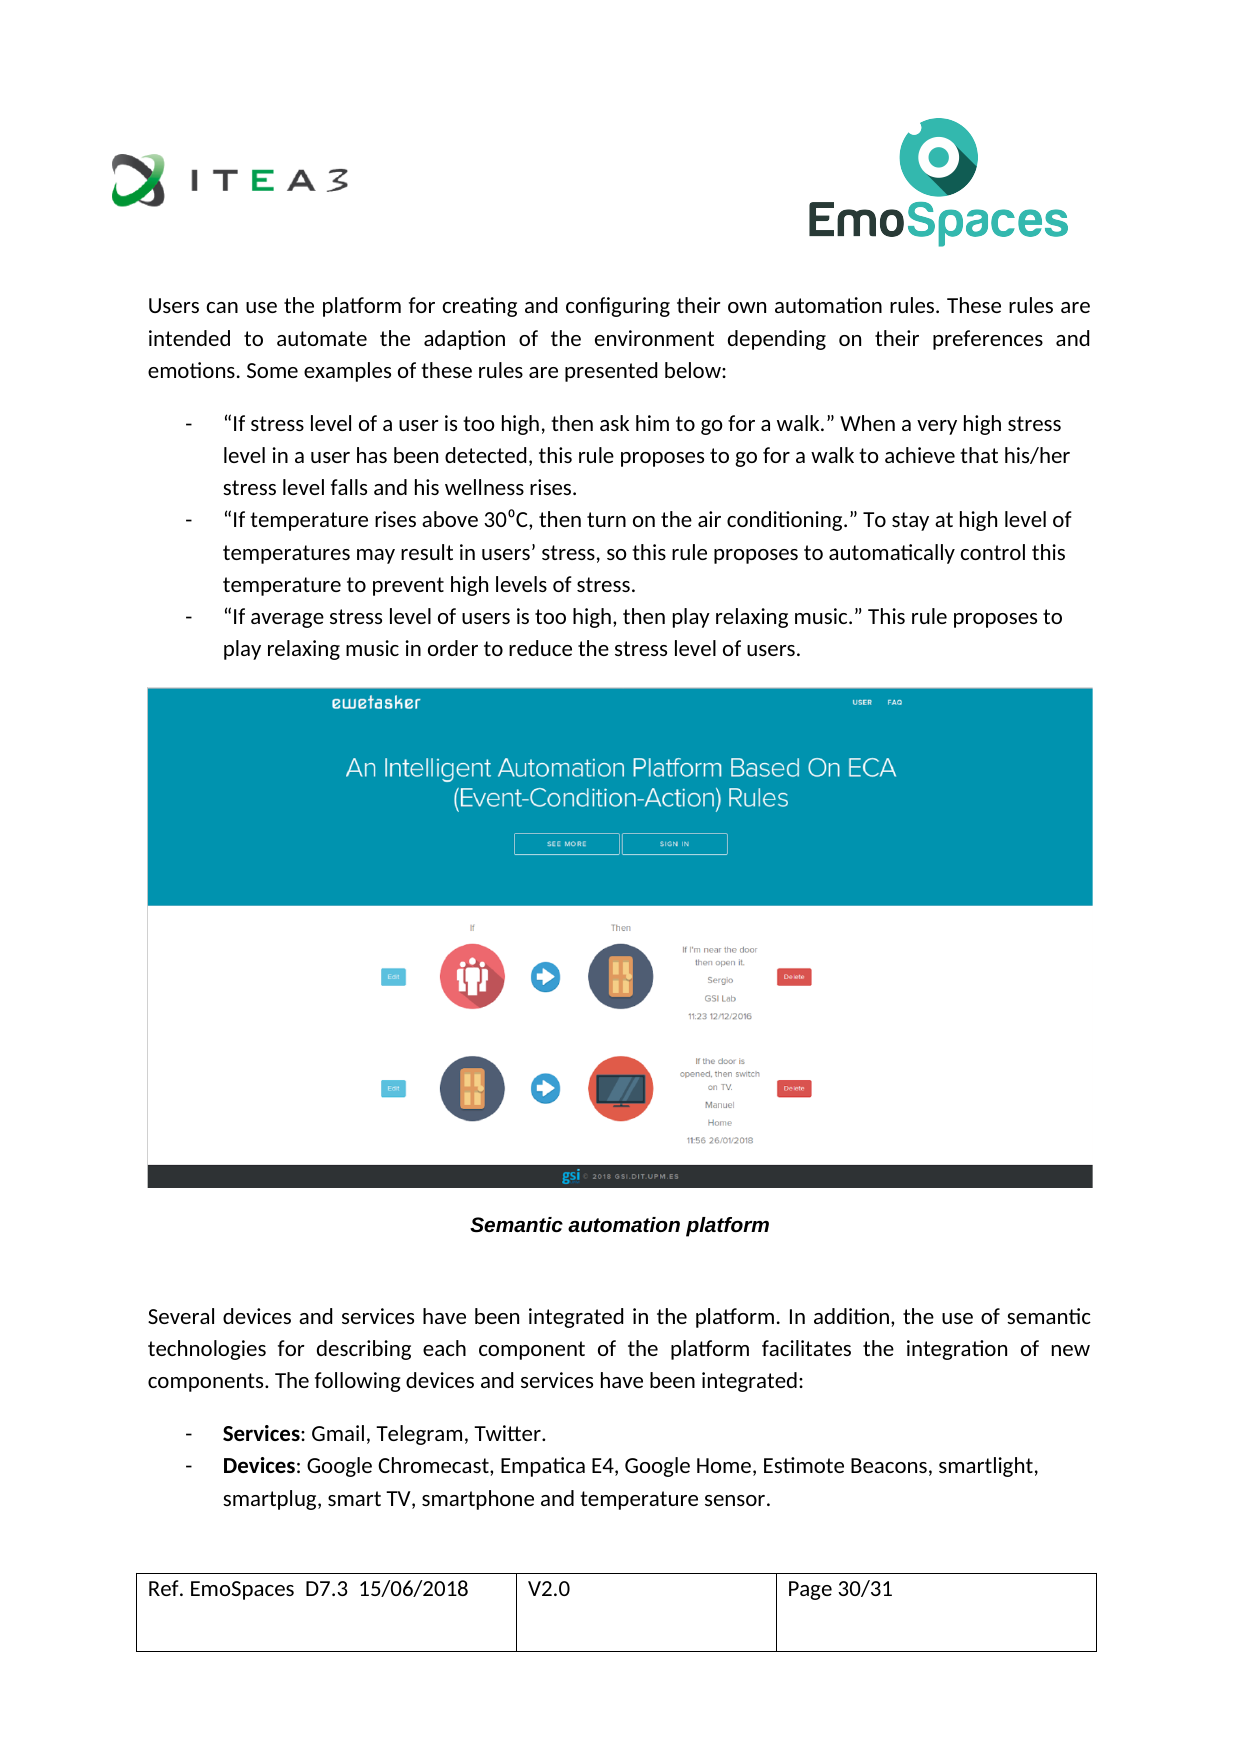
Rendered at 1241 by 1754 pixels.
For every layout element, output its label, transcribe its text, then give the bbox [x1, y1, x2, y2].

picture [147, 687, 1093, 1188]
list Services: Gmail, Telegram, Twitter. [185, 1419, 1093, 1447]
list “If average stress level of users is too high, then play relaxing music.” This rule proposes to play relaxing music in order to reduce the stress level of users. [185, 602, 1093, 662]
list “If stress level of a user is too high, then ask him to go for a walk.” When a very high stress level in a user has been detected, this rule proposes to go for a walk to achieve that his/her stress level falls and his wellness rises. [185, 409, 1093, 501]
text Several devices and services have been integrated in the platform. In addition, the use of semantic technologies for describing each component of the platform facilitates the integration of new components. The following devices and services have been integrated: [148, 1302, 1093, 1394]
text Semantic automation platform [148, 1212, 1093, 1236]
list “If temperature rises above 30⁰C, then turn on the air conditioning.” To stay at high level of temperatures may result in users’ stress, so this rule proposes to automatically control this temperature to prevent high levels of stress. [185, 506, 1093, 598]
list Devices: Google Chromecast, Empatica E4, Google Home, Estimote Beacons, smartlight, smartplug, smart TV, smartphone and temperature sensor. [185, 1452, 1093, 1512]
picture [108, 146, 357, 213]
text Users can use the platform for creating and configuring their own automation rules. These rules are intended to automate the adaption of the environment depending on their preferences and emotions. Some examples of these rules are presented below: [148, 292, 1093, 384]
picture [784, 73, 1093, 292]
